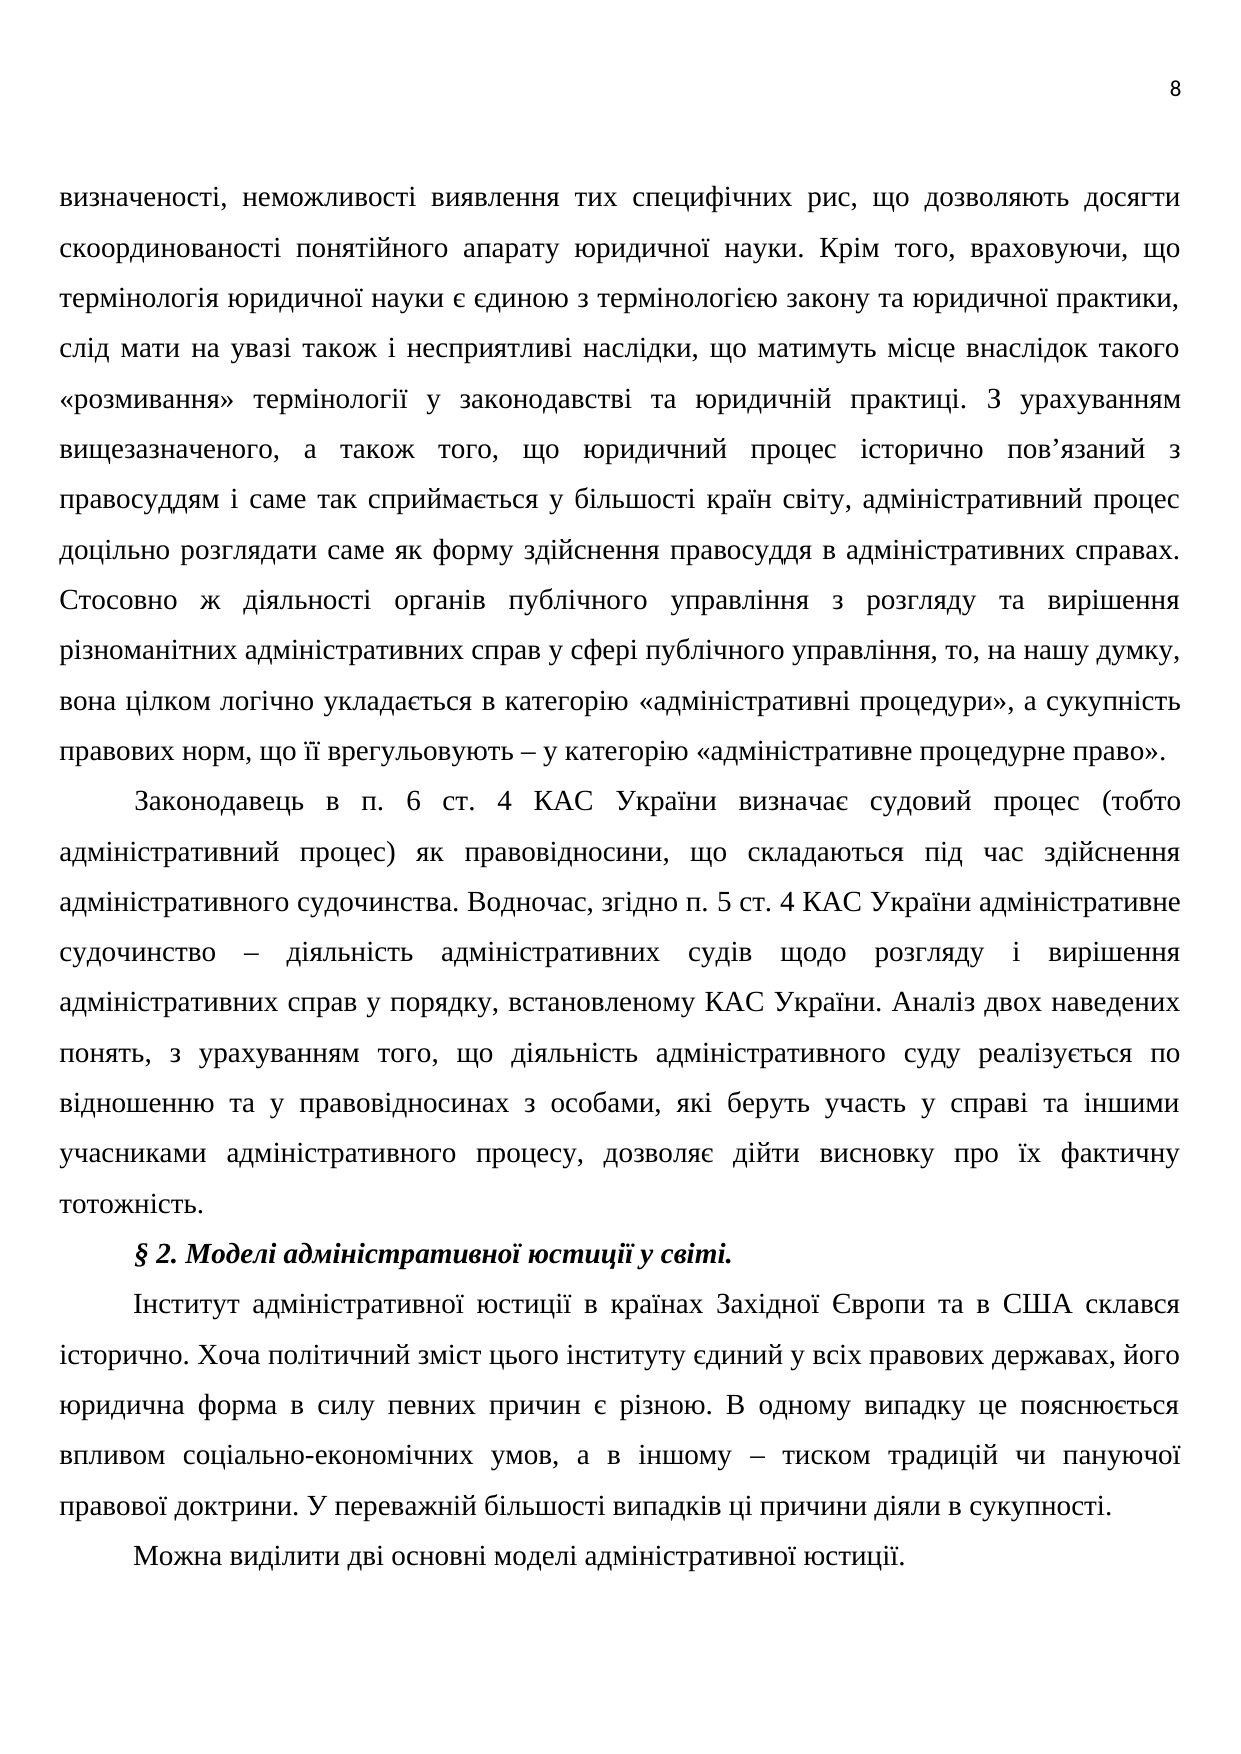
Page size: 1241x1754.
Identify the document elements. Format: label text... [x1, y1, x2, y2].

text § 2. Моделі адміністративної юстиції у світі. [59, 1236, 1181, 1270]
text Інститут адміністративної юстиції в країнах Західної Європи та в США склався історично. Хоча політичний зміст цього інституту єдиний у всіх правових державах, його юридична форма в силу певних причин є різною. В одному випадку це пояснюється впливом соціально-економічних умов, а в іншому – тиском традицій чи пануючої правової доктрини. У переважній більшості випадків ці причини діяли в сукупності. [59, 1286, 1181, 1521]
text Можна виділити дві основні моделі адміністративної юстиції. [59, 1538, 1181, 1572]
text Законодавець в п. 6 ст. 4 КАС України визначає судовий процес (тобто адміністративний процес) як правовідносини, що складаються під час здійснення адміністративного судочинства. Водночас, згідно п. 5 ст. 4 КАС України адміністративне судочинство – діяльність адміністративних судів щодо розгляду і вирішення адміністративних справ у порядку, встановленому КАС України. Аналіз двох наведених понять, з урахуванням того, що діяльність адміністративного суду реалізується по відношенню та у правовідносинах з особами, які беруть участь у справі та іншими учасниками адміністративного процесу, дозволяє дійти висновку про їх фактичну тотожність. [59, 783, 1181, 1219]
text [59, 179, 1181, 767]
